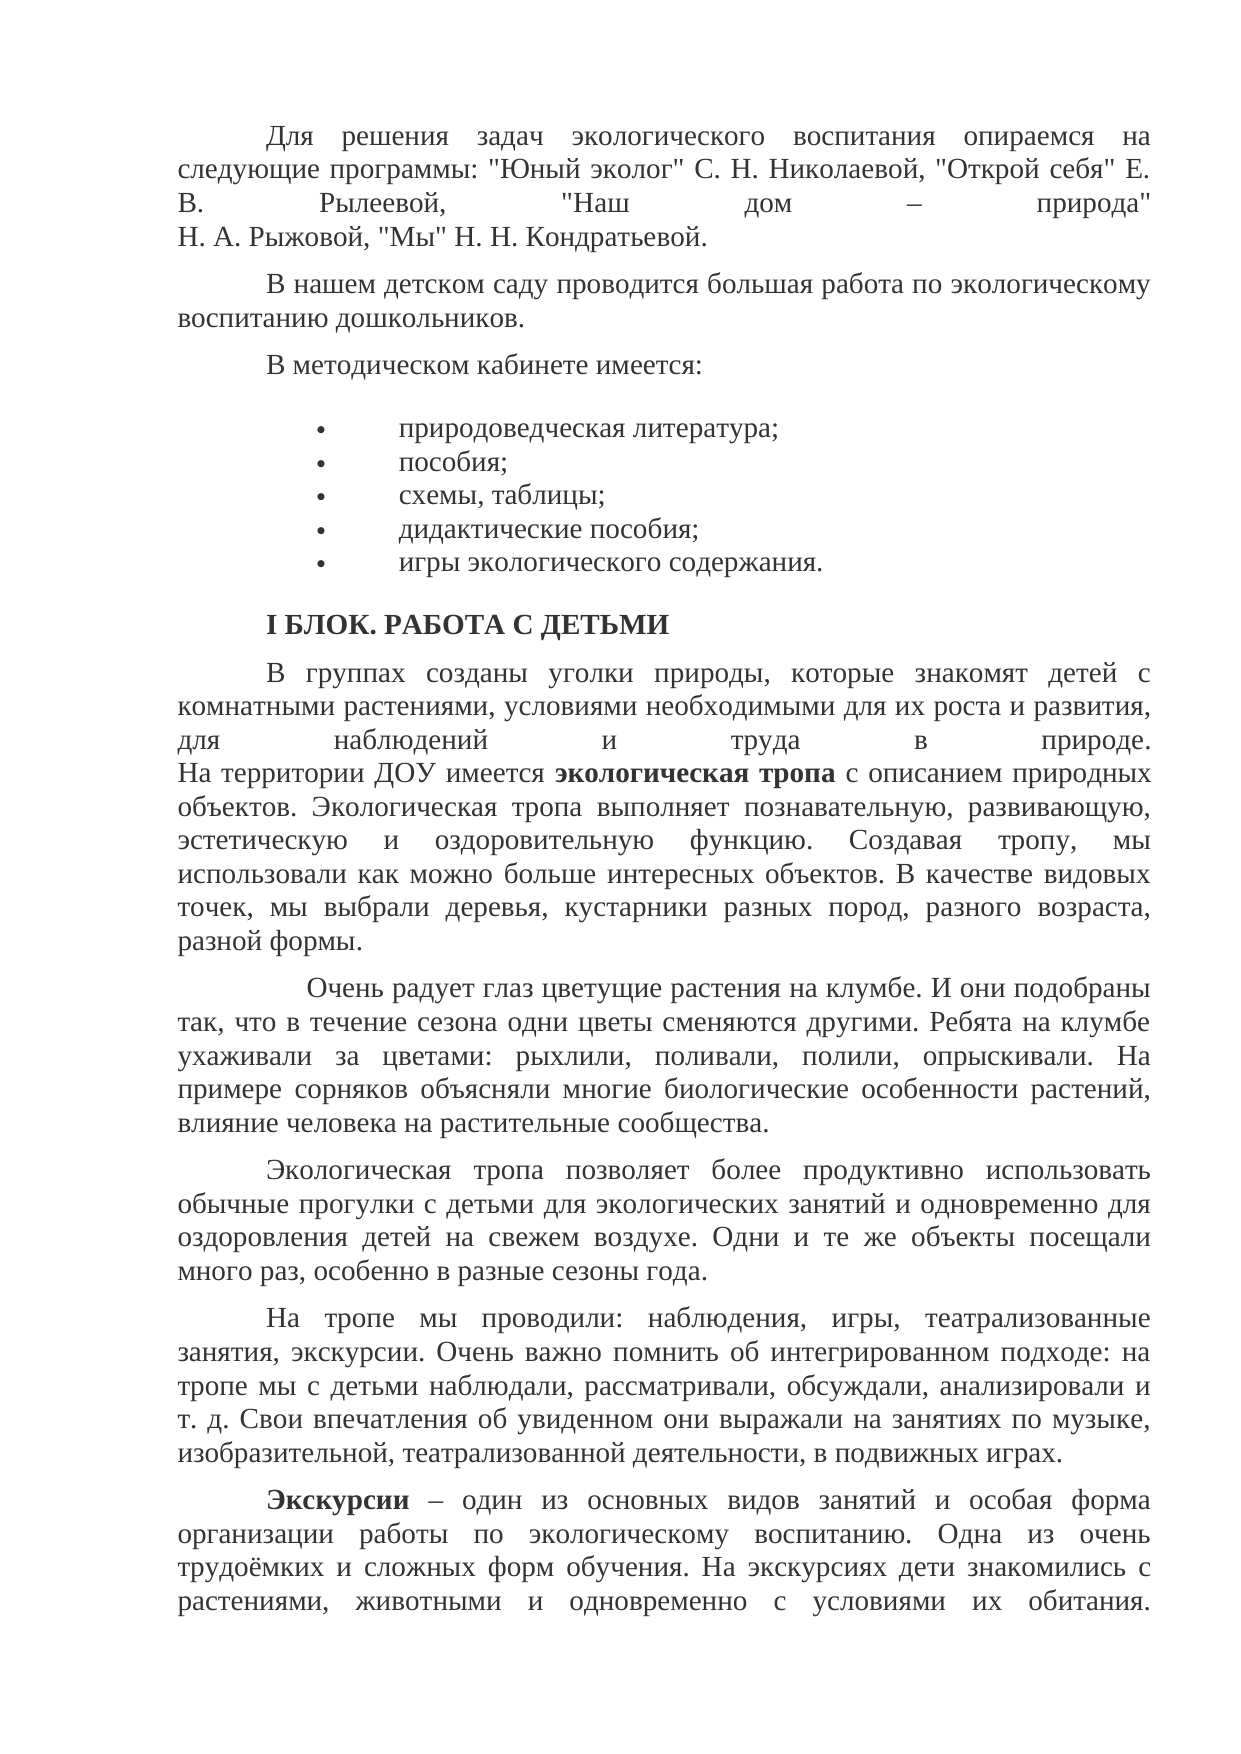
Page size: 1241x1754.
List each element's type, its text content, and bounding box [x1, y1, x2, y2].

text В методическом кабинете имеется: [177, 347, 1152, 381]
text На тропе мы проводили: наблюдения, игры, театрализованные занятия, экскурсии. Очень важно помнить об интегрированном подходе: на тропе мы с детьми наблюдали, рассматривали, обсуждали, анализировали и т. д. Свои впечатления об увиденном они выражали на занятиях по музыке, изобразительной, театрализованной деятельности, в подвижных играх. [177, 1301, 1152, 1468]
list дидактические пособия; [229, 511, 1152, 544]
list природоведческая литература; [229, 410, 1152, 444]
text Для решения задач экологического воспитания опираемся на следующие программы: "Юный эколог" С. Н. Николаевой, "Открой себя" Е. В. Рылеевой, "Наш дом – природа" Н. А. Рыжовой, "Мы" Н. Н. Кондратьевой. [177, 118, 1152, 252]
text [177, 1482, 1152, 1617]
list пособия; [229, 444, 1152, 477]
text В нашем детском саду проводится большая работа по экологическому воспитанию дошкольников. [177, 266, 1152, 333]
list схемы, таблицы; [229, 477, 1152, 511]
text В группах созданы уголки природы, которые знакомят детей с комнатными растениями, условиями необходимыми для их роста и развития, для наблюдений и труда в природе. На территории ДОУ имеется экологическая тропа с описанием природных объектов. Экологическая тропа выполняет познавательную, развивающую, эстетическую и оздоровительную функцию. Создавая тропу, мы использовали как можно больше интересных объектов. В качестве видовых точек, мы выбрали деревья, кустарники разных пород, разного возраста, разной формы. [177, 655, 1152, 957]
text Очень радует глаз цветущие растения на клумбе. И они подобраны так, что в течение сезона одни цветы сменяются другими. Ребята на клумбе ухаживали за цветами: рыхлили, поливали, полили, опрыскивали. На примере сорняков объясняли многие биологические особенности растений, влияние человека на растительные сообщества. [177, 971, 1152, 1138]
text I БЛОК. РАБОТА С ДЕТЬМИ [177, 607, 1152, 641]
text Экологическая тропа позволяет более продуктивно использовать обычные прогулки с детьми для экологических занятий и одновременно для оздоровления детей на свежем воздухе. Одни и те же объекты посещали много раз, особенно в разные сезоны года. [177, 1152, 1152, 1287]
list игры экологического содержания. [229, 544, 1152, 578]
